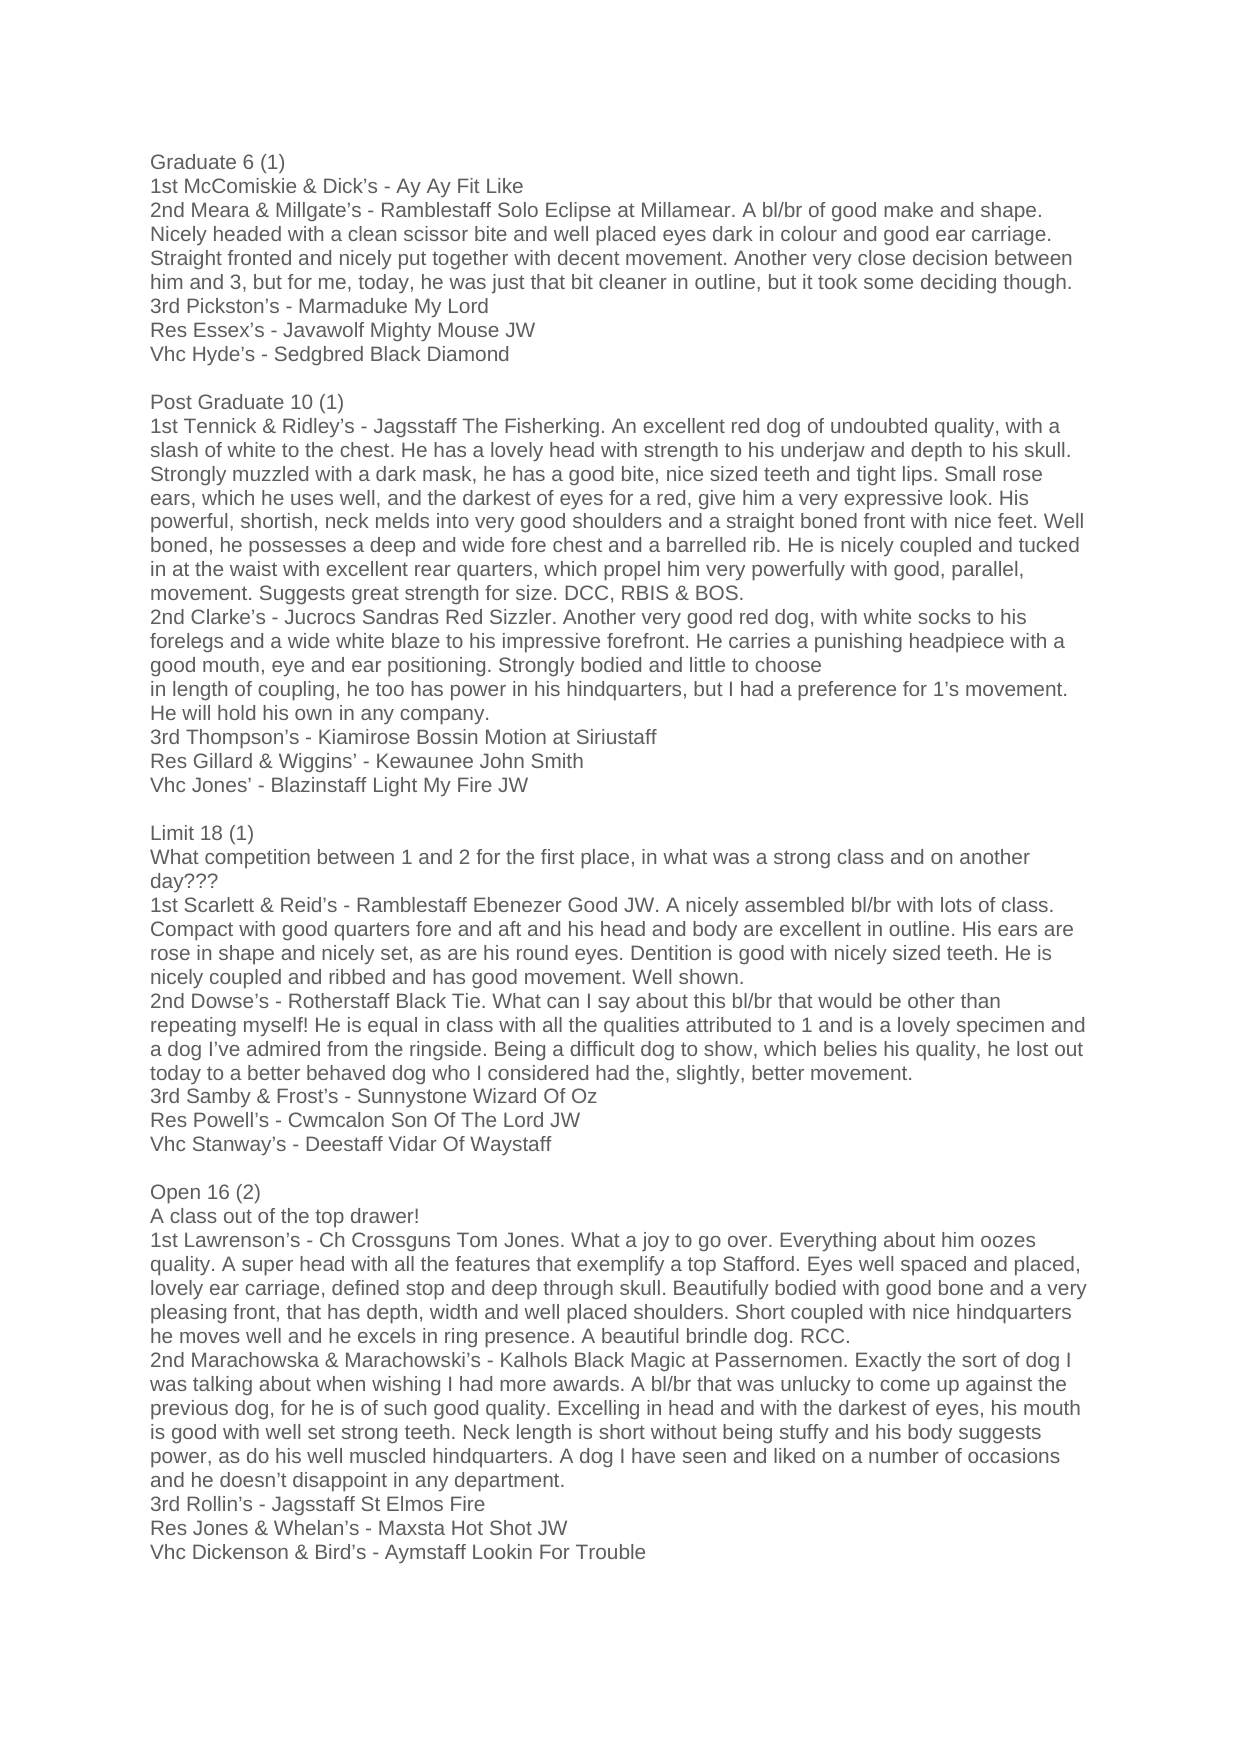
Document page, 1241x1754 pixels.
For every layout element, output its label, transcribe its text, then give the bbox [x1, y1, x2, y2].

text Limit 18 (1) [150, 821, 1090, 845]
text 1st Scarlett & Reid’s - Ramblestaff Ebenezer Good JW. A nicely assembled bl/br with lots of class. Compact with good quarters fore and aft and his head and body are excellent in outline. His ears are rose in shape and nicely set, as are his round eyes. Dentition is good with nicely sized teeth. He is nicely coupled and ribbed and has good movement. Well shown. [150, 893, 1090, 988]
text 2nd Clarke’s - Jucrocs Sandras Red Sizzler. Another very good red dog, with white socks to his forelegs and a wide white blaze to his impressive forefront. He carries a punishing headpiece with a good mouth, eye and ear positioning. Strongly bodied and little to choose [150, 605, 1090, 677]
text Open 16 (2) [150, 1180, 1090, 1204]
text 2nd Dowse’s - Rotherstaff Black Tie. What can I say about this bl/br that would be other than repeating myself! He is equal in class with all the qualities attributed to 1 and is a lovely specimen and a dog I’ve admired from the ringside. Being a difficult dog to show, which belies his quality, he lost out today to a better behaved dog who I considered had the, slightly, better movement. [150, 988, 1090, 1084]
text Post Graduate 10 (1) [150, 389, 1090, 413]
text 2nd Meara & Millgate’s - Ramblestaff Solo Eclipse at Millamear. A bl/br of good make and shape. Nicely headed with a clean scissor bite and well placed eyes dark in colour and good ear carriage. Straight fronted and nicely put together with decent movement. Another very close decision between him and 3, but for me, today, he was just that bit cleaner in outline, but it took some deciding though. [150, 198, 1090, 294]
text 1st McComiskie & Dick’s - Ay Ay Fit Like [150, 174, 1090, 198]
text 3rd Rollin’s - Jagsstaff St Elmos Fire [150, 1492, 1090, 1516]
text Res Jones & Whelan’s - Maxsta Hot Shot JW [150, 1516, 1090, 1539]
text A class out of the top drawer! [150, 1204, 1090, 1228]
text Vhc Hyde’s - Sedgbred Black Diamond [150, 342, 1090, 366]
text in length of coupling, he too has power in his hindquarters, but I had a preference for 1’s movement. He will hold his own in any company. [150, 677, 1090, 725]
text 3rd Thompson’s - Kiamirose Bossin Motion at Siriustaff [150, 725, 1090, 749]
text 3rd Pickston’s - Marmaduke My Lord [150, 294, 1090, 318]
text Vhc Stanway’s - Deestaff Vidar Of Waystaff [150, 1132, 1090, 1156]
text Res Powell’s - Cwmcalon Son Of The Lord JW [150, 1108, 1090, 1132]
text Res Essex’s - Javawolf Mighty Mouse JW [150, 318, 1090, 342]
text 2nd Marachowska & Marachowski’s - Kalhols Black Magic at Passernomen. Exactly the sort of dog I was talking about when wishing I had more awards. A bl/br that was unlucky to come up against the previous dog, for he is of such good quality. Excelling in head and with the darkest of eyes, his mouth is good with well set strong teeth. Neck length is short without being stuffy and his body suggests power, as do his well muscled hindquarters. A dog I have seen and liked on a number of occasions and he doesn’t disappoint in any department. [150, 1348, 1090, 1492]
text Graduate 6 (1) [150, 150, 1090, 174]
text What competition between 1 and 2 for the first place, in what was a strong class and on another day??? [150, 845, 1090, 893]
text 1st Lawrenson’s - Ch Crossguns Tom Jones. What a joy to go over. Everything about him oozes quality. A super head with all the features that exemplify a top Stafford. Eyes well spaced and placed, lovely ear carriage, defined stop and deep through skull. Beautifully bodied with good bone and a very pleasing front, that has depth, width and well placed shoulders. Short coupled with nice hindquarters he moves well and he excels in ring presence. A beautiful brindle dog. RCC. [150, 1228, 1090, 1348]
text Vhc Dickenson & Bird’s - Aymstaff Lookin For Trouble [150, 1539, 1090, 1563]
text 1st Tennick & Ridley’s - Jagsstaff The Fisherking. An excellent red dog of undoubted quality, with a slash of white to the chest. He has a lovely head with strength to his underjaw and depth to his skull. Strongly muzzled with a dark mask, he has a good bite, nice sized teeth and tight lips. Small rose ears, which he uses well, and the darkest of eyes for a red, give him a very expressive look. His powerful, shortish, neck melds into very good shoulders and a straight boned front with nice feet. Well boned, he possesses a deep and wide fore chest and a barrelled rib. He is nicely coupled and tucked in at the waist with excellent rear quarters, which propel him very powerfully with good, parallel, movement. Suggests great strength for size. DCC, RBIS & BOS. [150, 413, 1090, 605]
text Vhc Jones’ - Blazinstaff Light My Fire JW [150, 773, 1090, 797]
text 3rd Samby & Frost’s - Sunnystone Wizard Of Oz [150, 1084, 1090, 1108]
text Res Gillard & Wiggins’ - Kewaunee John Smith [150, 749, 1090, 773]
